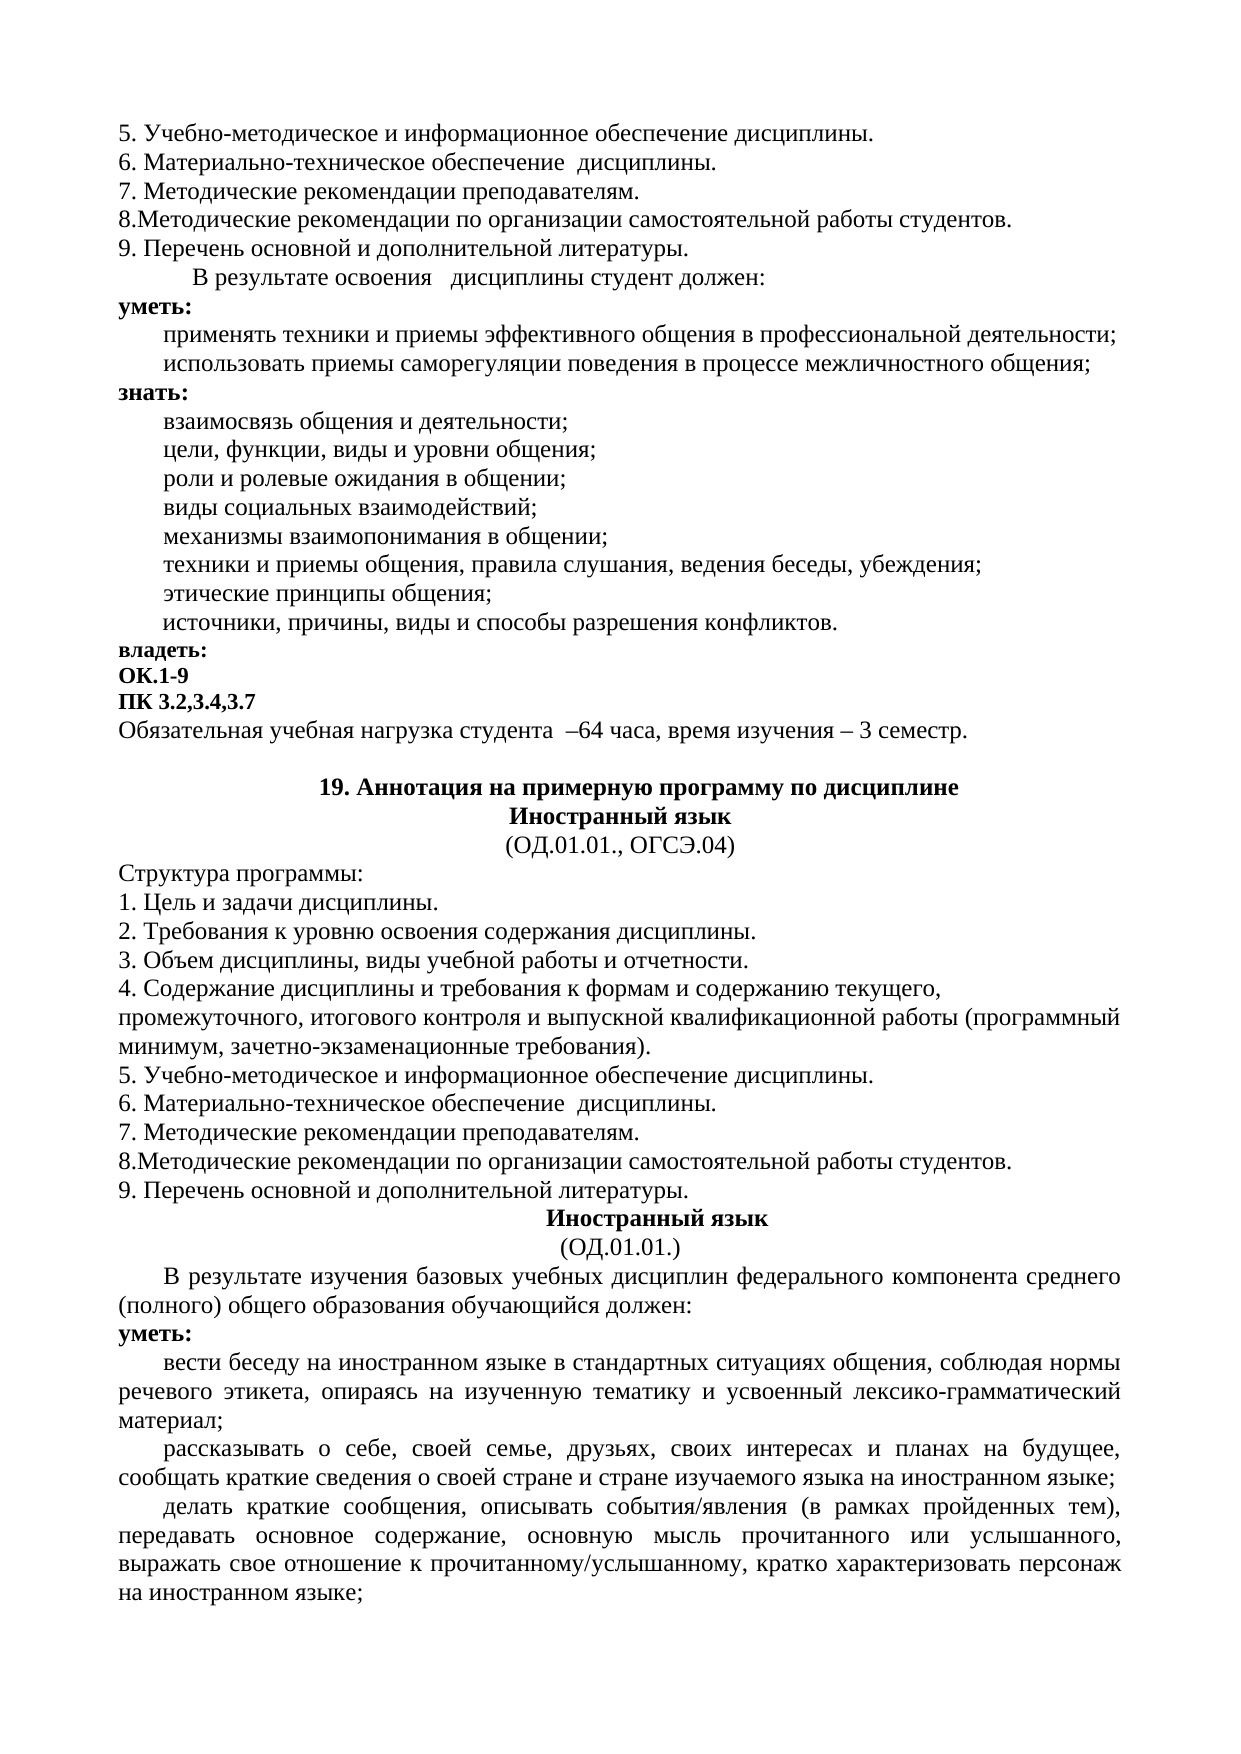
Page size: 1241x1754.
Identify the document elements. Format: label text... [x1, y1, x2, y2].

text ОК.1-9 [118, 662, 1122, 688]
text Иностранный язык [118, 1203, 1122, 1232]
text вести беседу на иностранном языке в стандартных ситуациях общения, соблюдая нормы речевого этикета, опираясь на изученную тематику и усвоенный лексико-грамматический материал; [118, 1347, 1122, 1433]
text техники и приемы общения, правила слушания, ведения беседы, убеждения; [118, 549, 1122, 578]
text 9. Перечень основной и дополнительной литературы. [118, 233, 1122, 262]
text 6. Материально-техническое обеспечение дисциплины. [118, 147, 1122, 176]
text цели, функции, виды и уровни общения; [118, 434, 1122, 463]
text делать краткие сообщения, описывать события/явления (в рамках пройденных тем), передавать основное содержание, основную мысль прочитанного или услышанного, выражать свое отношение к прочитанному/услышанному, кратко характеризовать персонаж на иностранном языке; [118, 1491, 1122, 1606]
text механизмы взаимопонимания в общении; [118, 521, 1122, 549]
text уметь: [118, 291, 1122, 319]
text Обязательная учебная нагрузка студента –64 часа, время изучения – 3 семестр. [118, 715, 1122, 743]
text Иностранный язык [118, 801, 1122, 830]
text В результате освоения дисциплины студент должен: [118, 262, 1122, 291]
text источники, причины, виды и способы разрешения конфликтов. [118, 607, 1122, 636]
text (ОД.01.01.) [118, 1232, 1122, 1261]
text 7. Методические рекомендации преподавателям. [118, 176, 1122, 204]
text Структура программы: [118, 858, 1122, 887]
text 5. Учебно-методическое и информационное обеспечение дисциплины. [118, 118, 1122, 147]
text рассказывать о себе, своей семье, друзьях, своих интересах и планах на будущее, сообщать краткие сведения о своей стране и стране изучаемого языка на иностранном языке; [118, 1433, 1122, 1491]
text 3. Объем дисциплины, виды учебной работы и отчетности. [118, 945, 1122, 973]
text В результате изучения базовых учебных дисциплин федерального компонента среднего (полного) общего образования обучающийся должен: [118, 1261, 1122, 1318]
text владеть: [118, 636, 1122, 662]
text уметь: [118, 1318, 1122, 1347]
text использовать приемы саморегуляции поведения в процессе межличностного общения; [118, 348, 1122, 377]
text 9. Перечень основной и дополнительной литературы. [118, 1175, 1122, 1203]
text взаимосвязь общения и деятельности; [118, 406, 1122, 434]
text (ОД.01.01., ОГСЭ.04) [118, 830, 1122, 858]
text 4. Содержание дисциплины и требования к формам и содержанию текущего, промежуточного, итогового контроля и выпускной квалификационной работы (программный минимум, зачетно-экзаменационные требования). [118, 973, 1122, 1060]
text применять техники и приемы эффективного общения в профессиональной деятельности; [118, 319, 1122, 348]
text 6. Материально-техническое обеспечение дисциплины. [118, 1088, 1122, 1117]
text 7. Методические рекомендации преподавателям. [118, 1117, 1122, 1146]
text 2. Требования к уровню освоения содержания дисциплины. [118, 916, 1122, 945]
text 8.Методические рекомендации по организации самостоятельной работы студентов. [118, 1146, 1122, 1175]
list Аннотация на примерную программу по дисциплине [156, 772, 1122, 801]
text 5. Учебно-методическое и информационное обеспечение дисциплины. [118, 1060, 1122, 1088]
text этические принципы общения; [118, 578, 1122, 607]
text 8.Методические рекомендации по организации самостоятельной работы студентов. [118, 204, 1122, 233]
text виды социальных взаимодействий; [118, 492, 1122, 521]
text знать: [118, 377, 1122, 406]
text роли и ролевые ожидания в общении; [118, 463, 1122, 492]
text 1. Цель и задачи дисциплины. [118, 887, 1122, 916]
text ПК 3.2,3.4,3.7 [118, 688, 1122, 715]
